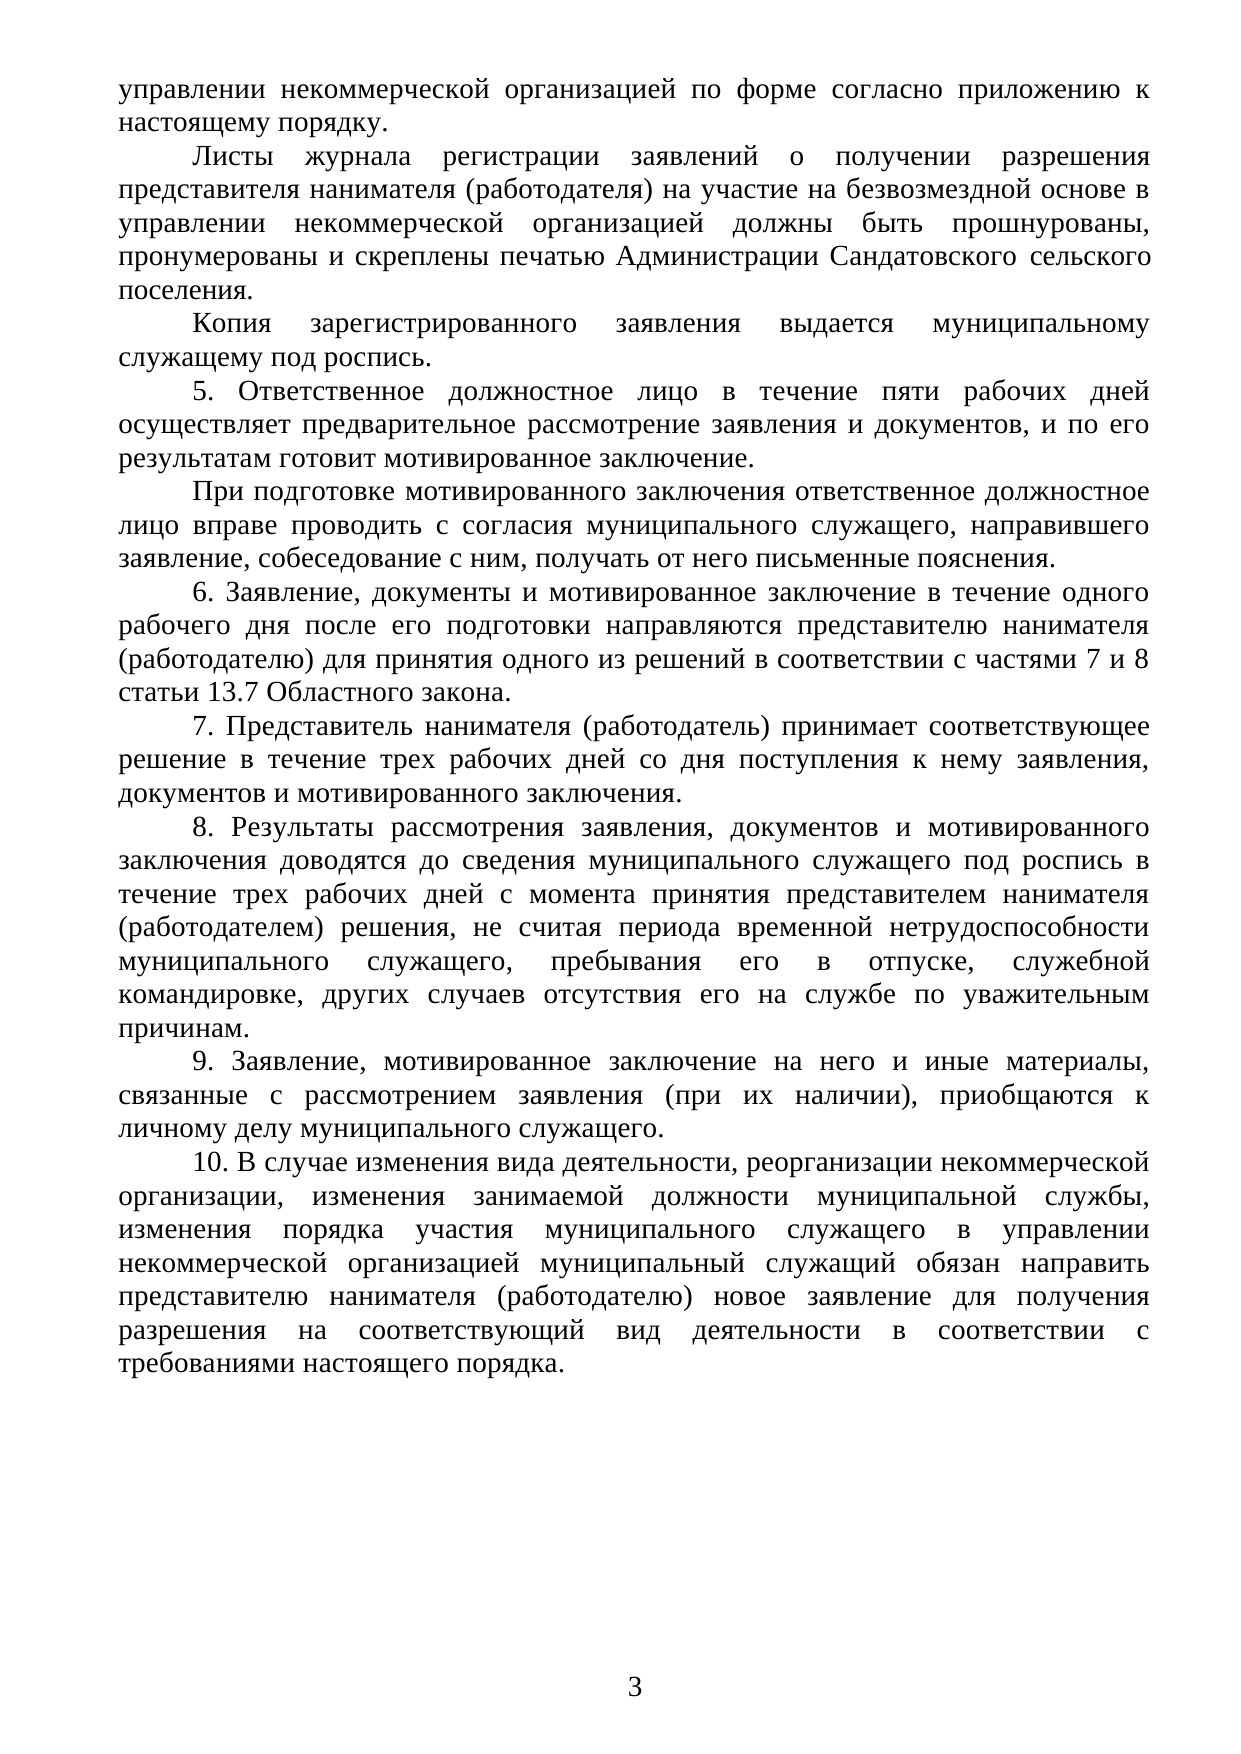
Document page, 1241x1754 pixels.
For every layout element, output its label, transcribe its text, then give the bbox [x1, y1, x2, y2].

text Копия зарегистрированного заявления выдается муниципальному служащему под роспись. [118, 306, 1152, 373]
text 8. Результаты рассмотрения заявления, документов и мотивированного заключения доводятся до сведения муниципального служащего под роспись в течение трех рабочих дней с момента принятия представителем нанимателя (работодателем) решения, не считая периода временной нетрудоспособности муниципального служащего, пребывания его в отпуске, служебной командировке, других случаев отсутствия его на службе по уважительным причинам. [118, 809, 1152, 1043]
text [118, 71, 1152, 138]
text 10. В случае изменения вида деятельности, реорганизации некоммерческой организации, изменения занимаемой должности муниципальной службы, изменения порядка участия муниципального служащего в управлении некоммерческой организацией муниципальный служащий обязан направить представителю нанимателя (работодателю) новое заявление для получения разрешения на соответствующий вид деятельности в соответствии с требованиями настоящего порядка. [118, 1144, 1152, 1379]
text 9. Заявление, мотивированное заключение на него и иные материалы, связанные с рассмотрением заявления (при их наличии), приобщаются к личному делу муниципального служащего. [118, 1043, 1152, 1144]
text При подготовке мотивированного заключения ответственное должностное лицо вправе проводить с согласия муниципального служащего, направившего заявление, собеседование с ним, получать от него письменные пояснения. [118, 473, 1152, 574]
text 6. Заявление, документы и мотивированное заключение в течение одного рабочего дня после его подготовки направляются представителю нанимателя (работодателю) для принятия одного из решений в соответствии с частями 7 и 8 статьи 13.7 Областного закона. [118, 574, 1152, 708]
text 7. Представитель нанимателя (работодатель) принимает соответствующее решение в течение трех рабочих дней со дня поступления к нему заявления, документов и мотивированного заключения. [118, 708, 1152, 809]
text Листы журнала регистрации заявлений о получении разрешения представителя нанимателя (работодателя) на участие на безвозмездной основе в управлении некоммерческой организацией должны быть прошнурованы, пронумерованы и скреплены печатью Администрации Сандатовского сельского поселения. [118, 138, 1152, 306]
text 5. Ответственное должностное лицо в течение пяти рабочих дней осуществляет предварительное рассмотрение заявления и документов, и по его результатам готовит мотивированное заключение. [118, 373, 1152, 473]
